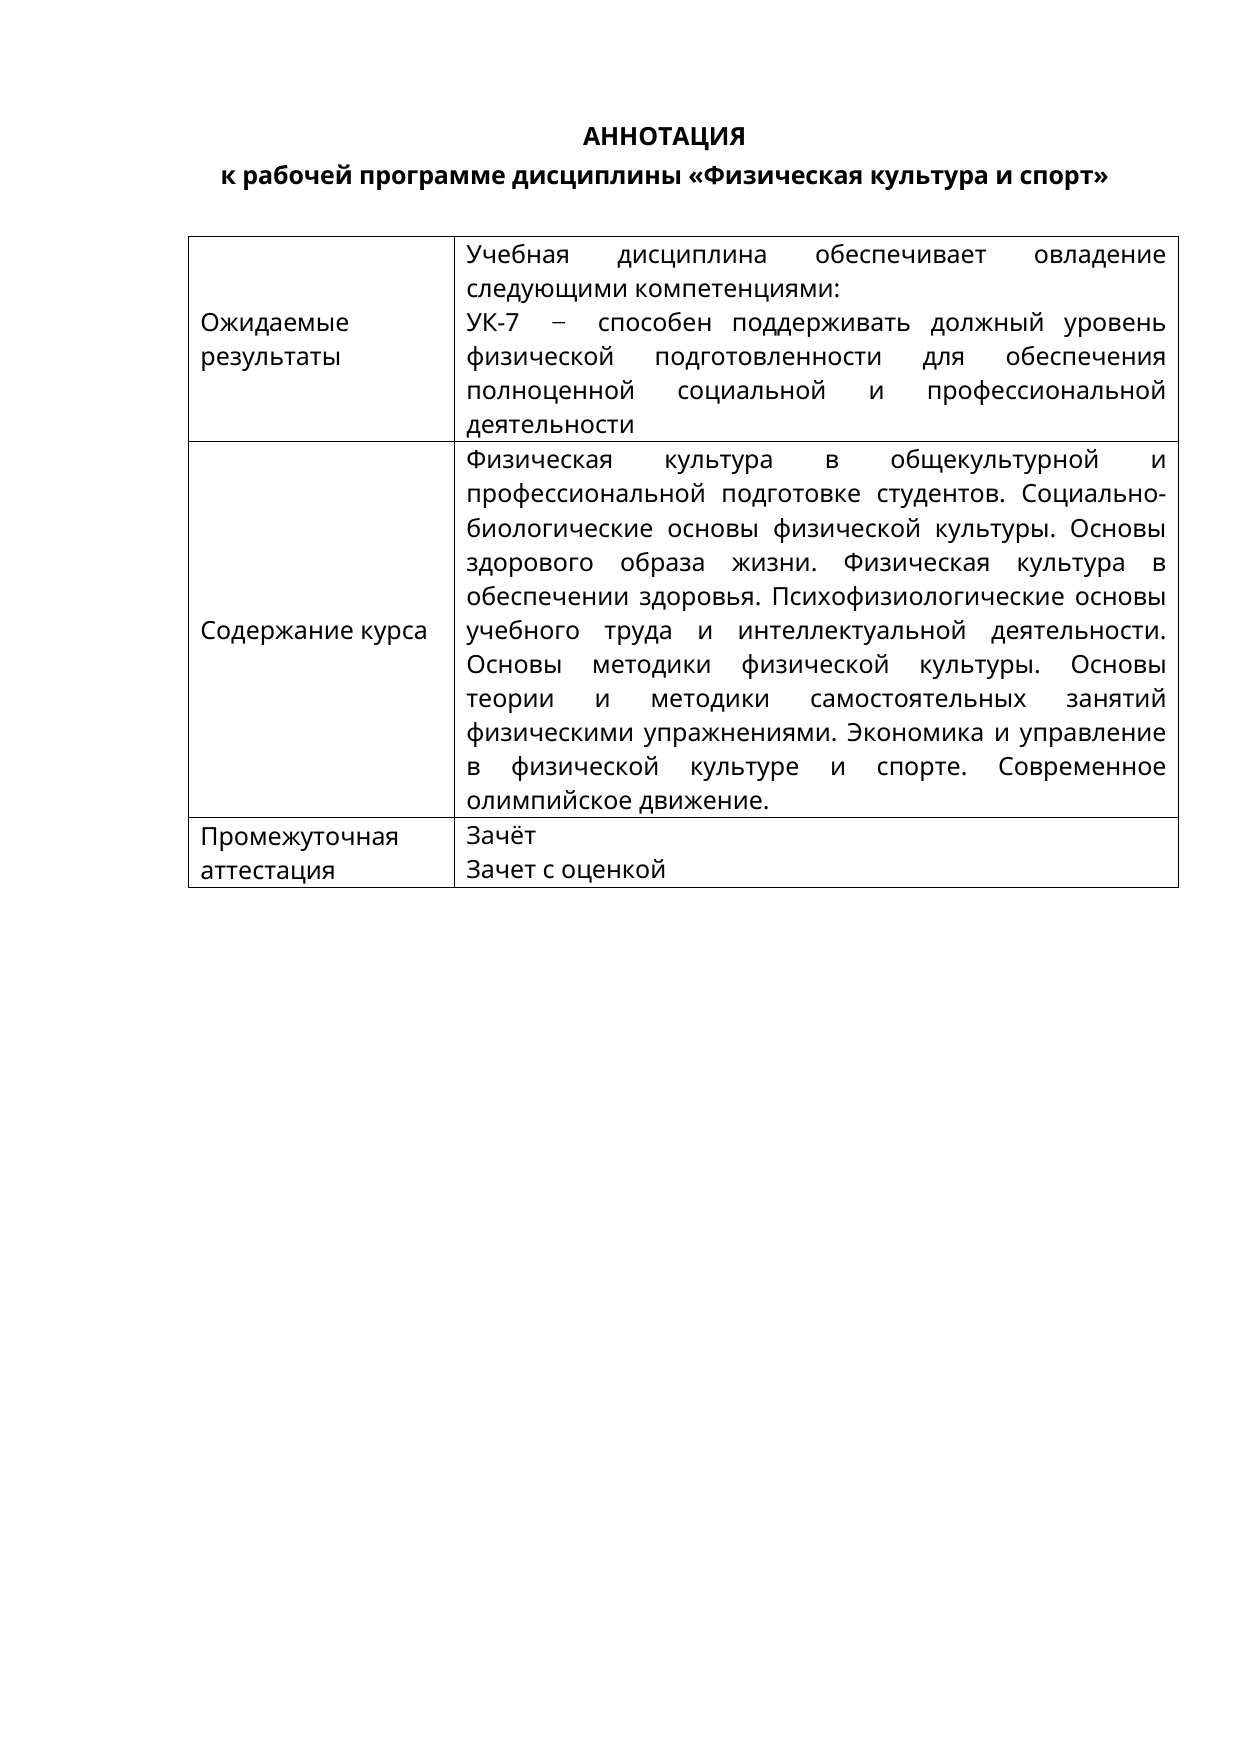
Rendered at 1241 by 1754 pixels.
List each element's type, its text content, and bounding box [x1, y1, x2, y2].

table_cell Промежуточная аттестация [189, 818, 454, 887]
table_header Ожидаемые результаты [189, 237, 454, 441]
text АННОТАЦИЯ [177, 118, 1152, 152]
table_cell Зачёт Зачет с оценкой [455, 818, 1178, 887]
table_cell Содержание курса [189, 442, 454, 817]
table_header Учебная дисциплина обеспечивает овладение следующими компетенциями: УК-7 ̶ способен поддерживать должный уровень физической подготовленности для обеспечения полноценной социальной и профессиональной деятельности [455, 237, 1178, 441]
table_cell Физическая культура в общекультурной и профессиональной подготовке студентов. Социально-биологические основы физической культуры. Основы здорового образа жизни. Физическая культура в обеспечении здоровья. Психофизиологические основы учебного труда и интеллектуальной деятельности. Основы методики физической культуры. Основы теории и методики самостоятельных занятий физическими упражнениями. Экономика и управление в физической культуре и спорте. Современное олимпийское движение. [455, 442, 1178, 817]
text к рабочей программе дисциплины «Физическая культура и спорт» [177, 157, 1152, 191]
